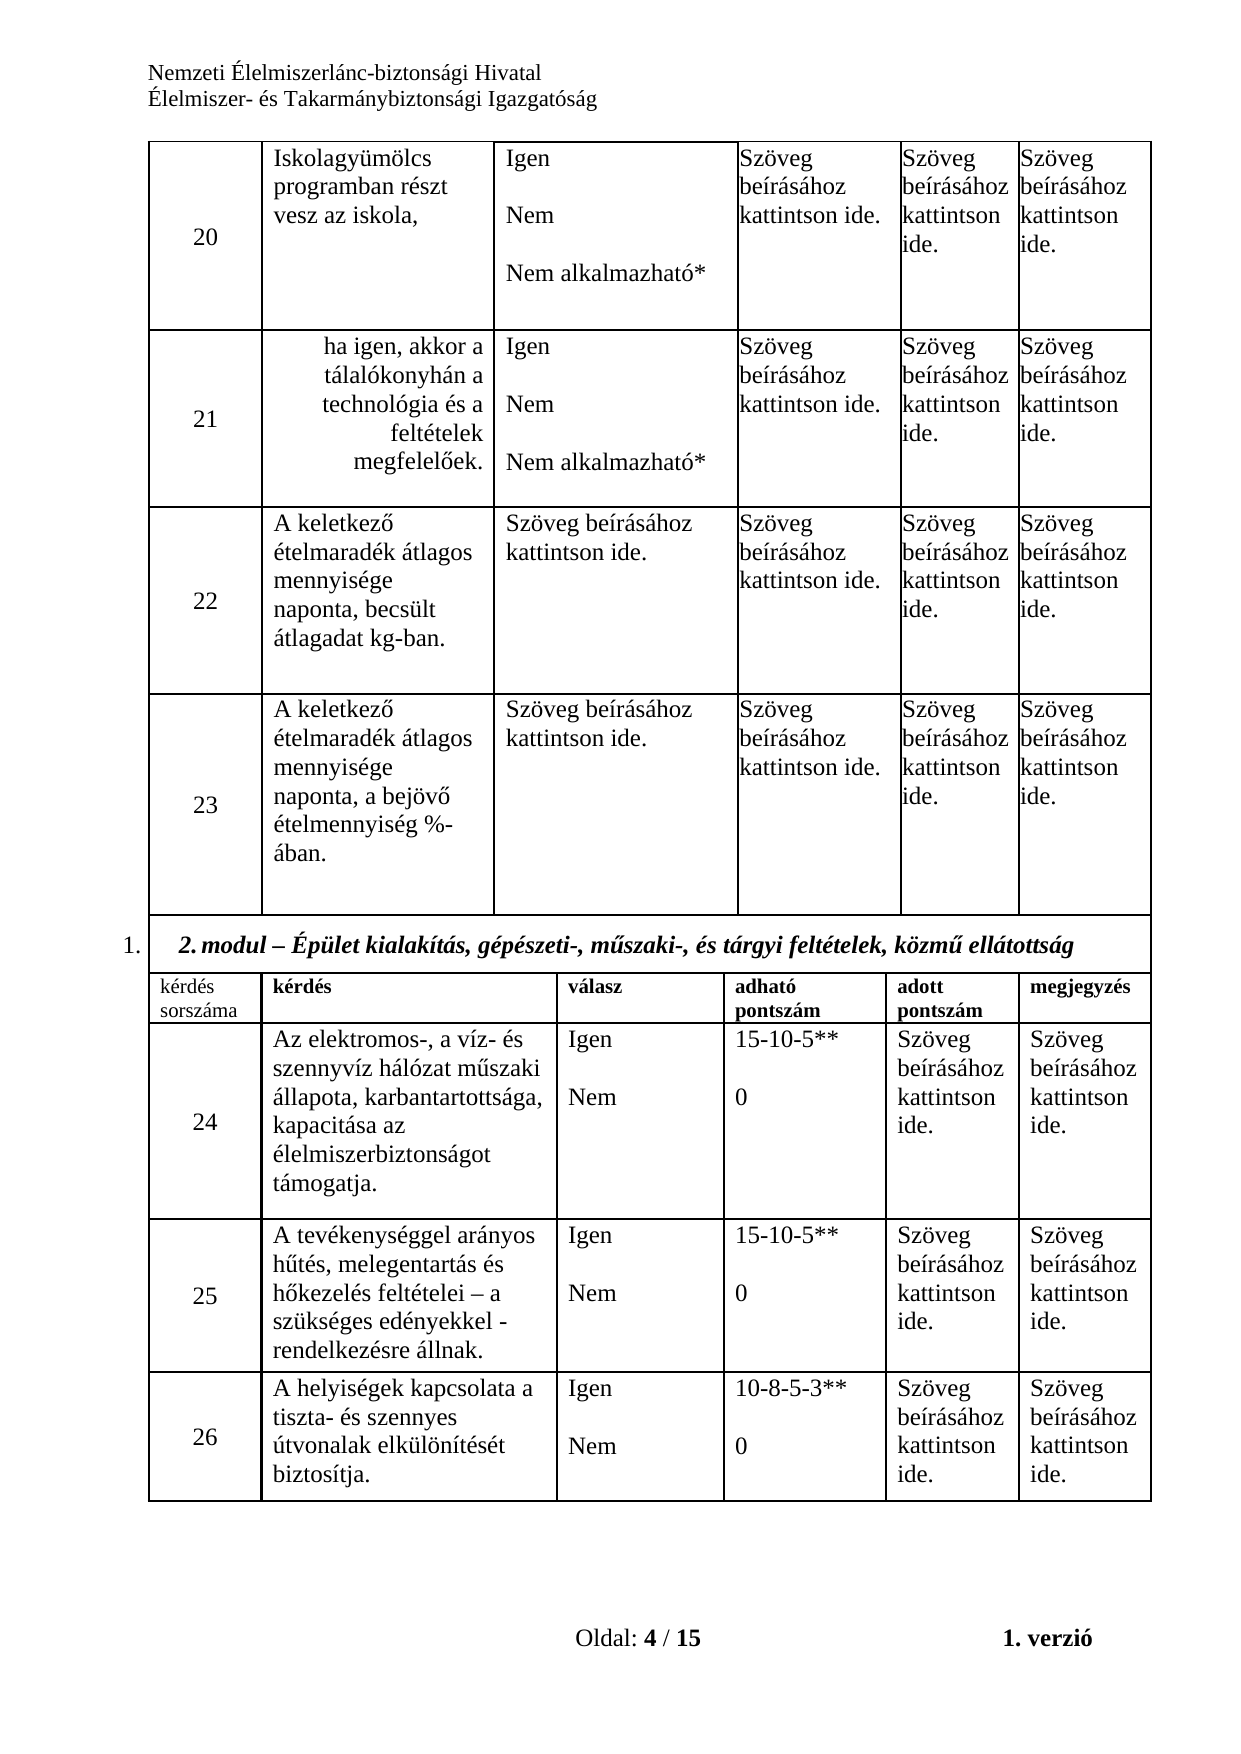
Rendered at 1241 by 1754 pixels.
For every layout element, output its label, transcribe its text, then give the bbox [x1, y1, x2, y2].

table_cell adható pontszám [725, 974, 885, 1022]
table_cell 21 [150, 331, 261, 506]
table_cell Igen Nem [558, 1373, 723, 1500]
table_cell A keletkező ételmaradék átlagos mennyisége naponta, a bejövő ételmennyiség %-ában. [263, 695, 493, 914]
table_cell 15-10-5** 0 [725, 1220, 885, 1371]
table_cell kérdés sorszáma [150, 974, 260, 1022]
table_cell 1. 2. modul – Épület kialakítás, gépészeti-, műszaki-, és tárgyi feltételek, közmű ellátottság [150, 916, 1150, 972]
table_cell A tevékenységgel arányos hűtés, melegentartás és hőkezelés feltételei – a szükséges edényekkel - rendelkezésre állnak. [263, 1220, 556, 1371]
table_cell kérdés [263, 974, 556, 1022]
table_cell 22 [150, 508, 261, 692]
table_cell 15-10-5** 0 [725, 1024, 885, 1218]
table_cell válasz [558, 974, 723, 1022]
table_cell megjegyzés [1020, 974, 1150, 1022]
table_cell 24 [150, 1024, 260, 1218]
table_cell Iskolagyümölcs programban részt vesz az iskola, [263, 142, 493, 329]
table_cell Igen Nem Nem alkalmazható* [495, 331, 737, 506]
table_cell 10-8-5-3** 0 [725, 1373, 885, 1500]
table_cell 26 [150, 1373, 260, 1500]
table_cell 23 [150, 695, 261, 914]
table_cell A keletkező ételmaradék átlagos mennyisége naponta, becsült átlagadat kg-ban. [263, 508, 493, 692]
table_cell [495, 143, 737, 329]
table_cell 25 [150, 1220, 260, 1371]
table_cell Igen Nem [558, 1220, 723, 1371]
table_cell adott pontszám [887, 974, 1018, 1022]
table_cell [263, 331, 493, 506]
table_cell 20 [150, 142, 261, 329]
table_cell A helyiségek kapcsolata a tiszta- és szennyes útvonalak elkülönítését biztosítja. [263, 1373, 556, 1500]
table_cell Igen Nem [558, 1024, 723, 1218]
table_cell Az elektromos-, a víz- és szennyvíz hálózat műszaki állapota, karbantartottsága, kapacitása az élelmiszerbiztonságot támogatja. [263, 1024, 556, 1218]
